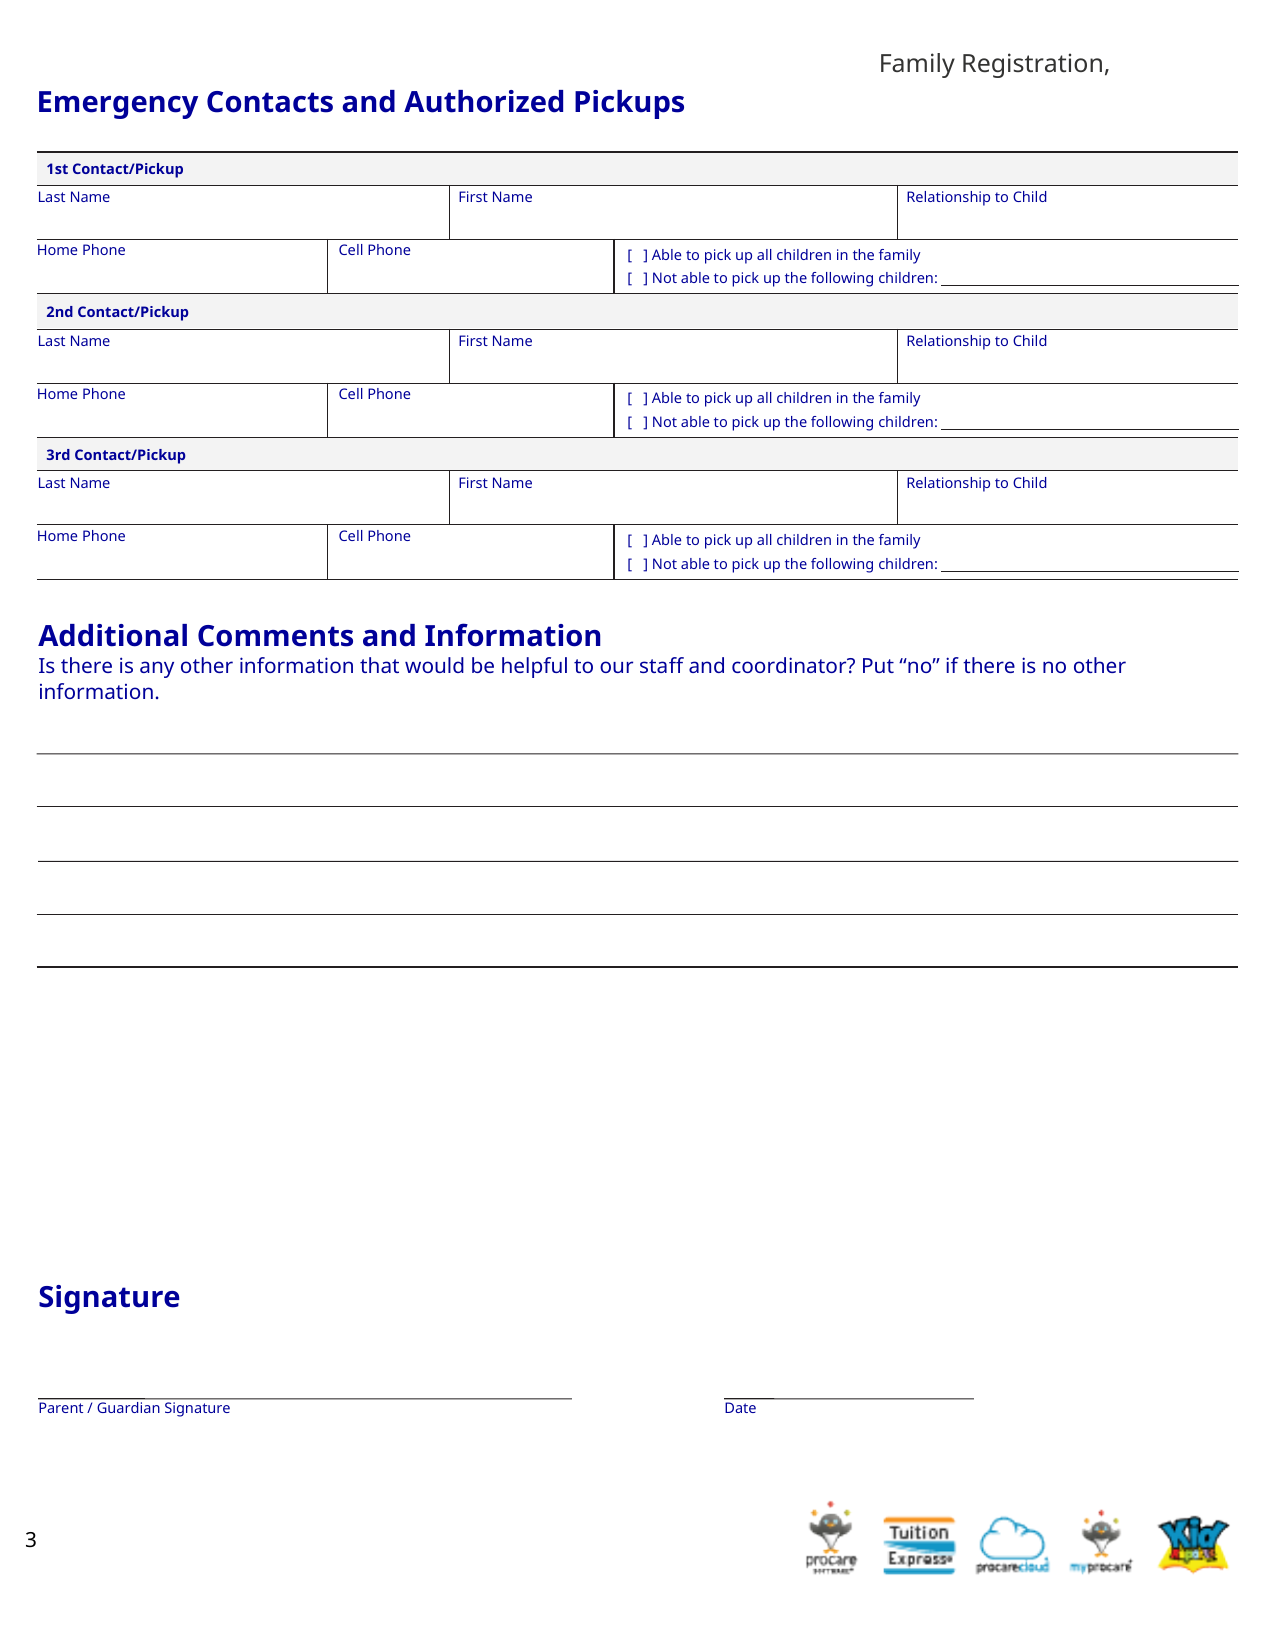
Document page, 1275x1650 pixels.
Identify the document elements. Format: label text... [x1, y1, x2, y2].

table_cell Cell Phone [328, 384, 613, 437]
table_cell Last Name [37, 471, 449, 524]
table_cell Last Name [37, 186, 449, 239]
table_header 1st Contact/Pickup [37, 153, 1238, 185]
table_cell Cell Phone [328, 240, 613, 293]
table_cell First Name [450, 186, 897, 239]
table_cell Relationship to Child [898, 330, 1238, 383]
table_cell First Name [450, 471, 897, 524]
table_cell Relationship to Child [898, 471, 1238, 524]
table_cell Last Name [37, 330, 449, 383]
table_cell Home Phone [37, 240, 327, 293]
table_cell Relationship to Child [898, 186, 1238, 239]
table_cell Home Phone [37, 384, 327, 437]
text Signature [38, 1276, 1250, 1316]
table_cell [ ] Able to pick up all children in the family [ ] Not able to pick up the following children: [615, 384, 1238, 437]
table_cell 3rd Contact/Pickup [37, 438, 1238, 470]
table_cell First Name [450, 330, 897, 383]
table_cell Home Phone [37, 525, 327, 578]
text Parent / Guardian Signature Date [38, 1394, 1250, 1418]
table_cell 2nd Contact/Pickup [37, 294, 1238, 328]
table_cell [ ] Able to pick up all children in the family [ ] Not able to pick up the following children: [615, 240, 1238, 293]
table_cell Cell Phone [328, 525, 613, 578]
subtitle Is there is any other information that would be helpful to our staff and coordinator? Put “no” if there is no other information. [38, 654, 1250, 704]
picture [790, 1493, 1247, 1588]
table_cell [ ] Able to pick up all children in the family [ ] Not able to pick up the following children: [615, 525, 1238, 578]
text Additional Comments and Information [38, 617, 1250, 654]
subtitle Emergency Contacts and Authorized Pickups [36, 81, 1250, 121]
